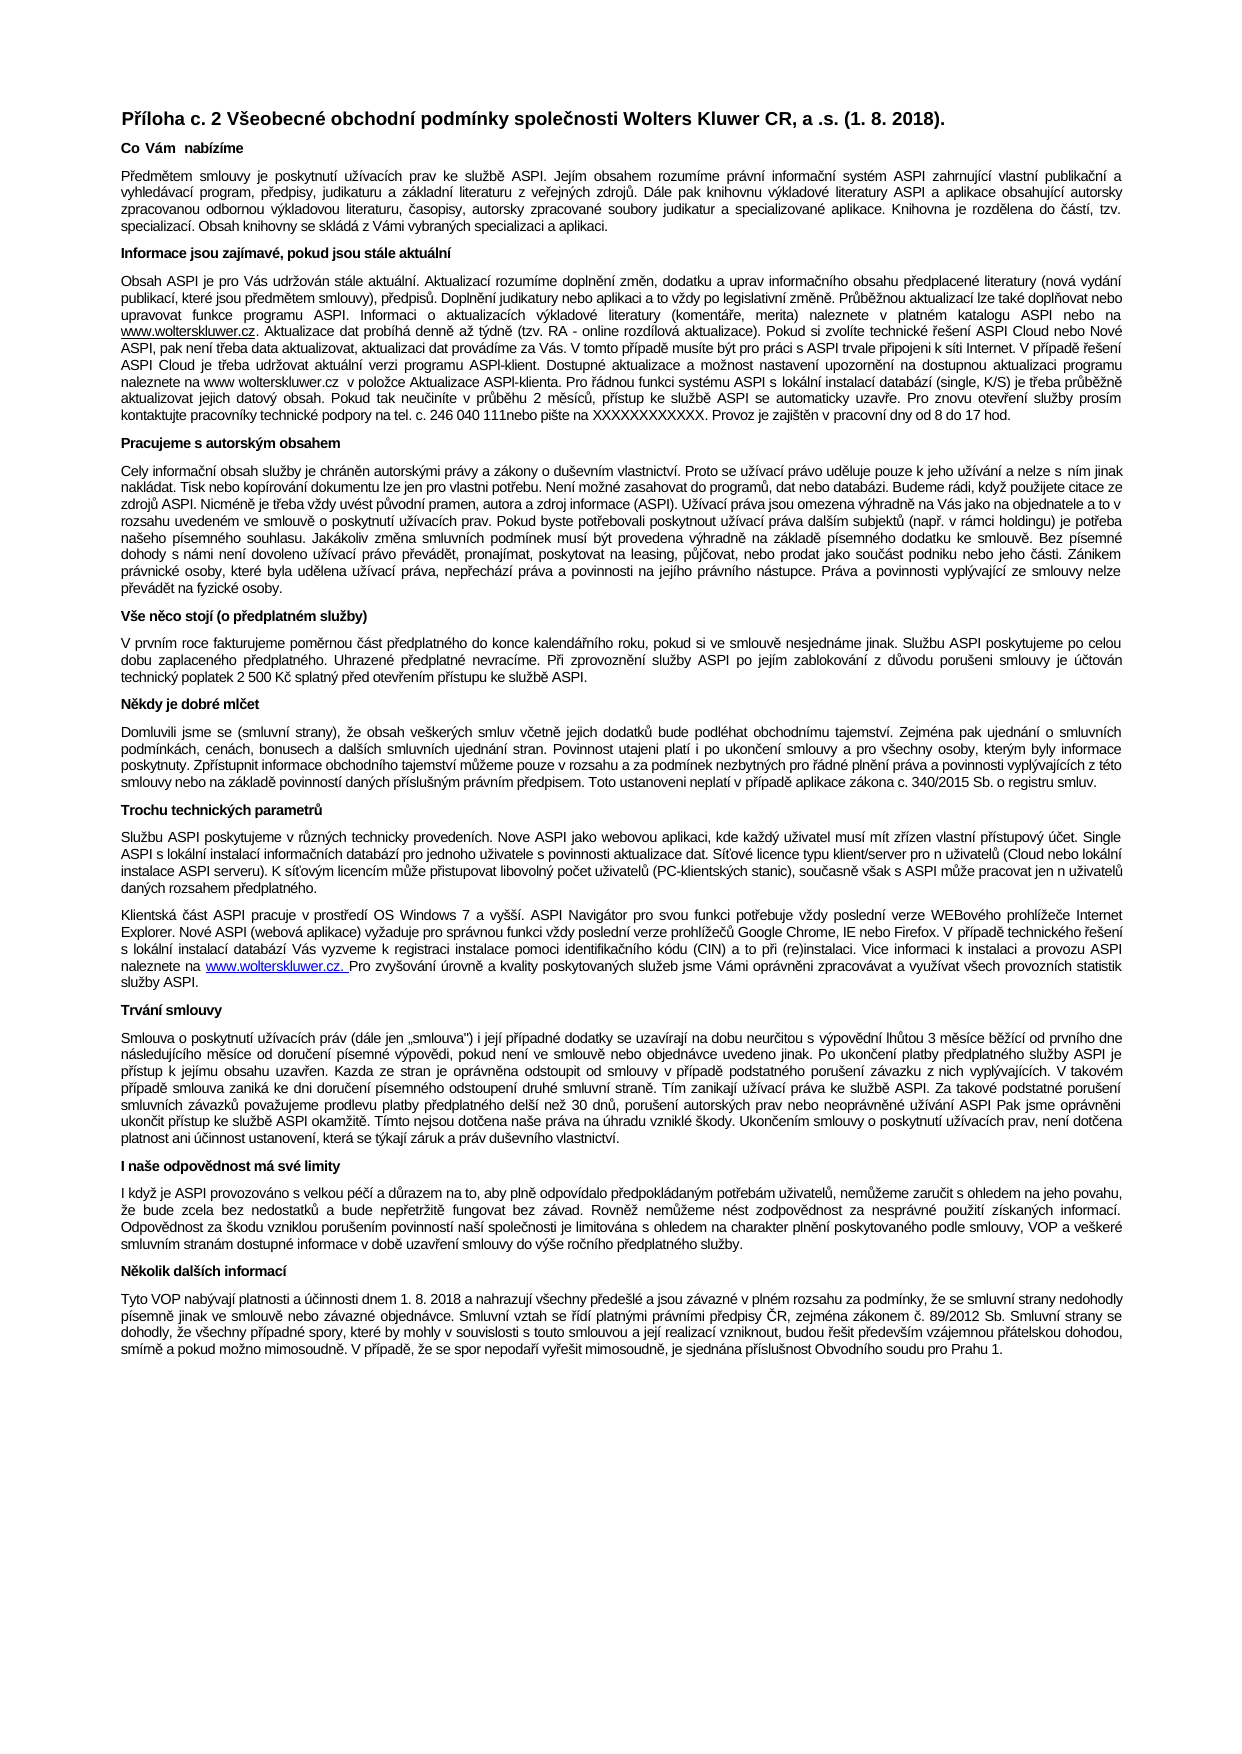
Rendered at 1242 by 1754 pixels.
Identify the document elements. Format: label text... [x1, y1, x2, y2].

text V prvním roce fakturujeme poměrnou část předplatného do konce kalendářního roku, pokud si ve smlouvě nesjednáme jinak. Službu ASPI poskytujeme po celou dobu zaplaceného předplatného. Uhrazené předplatné nevracíme. Při zprovoznění služby ASPI po jejím zablokování z důvodu porušeni smlouvy je účtován technický poplatek 2 500 Kč splatný před otevřením přístupu ke službě ASPI. [121, 635, 1123, 685]
text Několik dalších informací [121, 1263, 1123, 1280]
text Obsah ASPI je pro Vás udržován stále aktuální. Aktualizací rozumíme doplnění změn, dodatku a uprav informačního obsahu předplacené literatury (nová vydání publikací, které jsou předmětem smlouvy), předpisů. Doplnění judikatury nebo aplikaci a to vždy po legislativní změně. Průběžnou aktualizací lze také doplňovat nebo upravovat funkce programu ASPI. Informaci o aktualizacích výkladové literatury (komentáře, merita) naleznete v platném katalogu ASPI nebo na www.wolterskluwer.cz. Aktualizace dat probíhá denně až týdně (tzv. RA - online rozdílová aktualizace). Pokud si zvolíte technické řešení ASPI Cloud nebo Nové ASPI, pak není třeba data aktualizovat, aktualizaci dat provádíme za Vás. V tomto případě musíte být pro práci s ASPI trvale připojeni k síti Internet. V případě řešení ASPI Cloud je třeba udržovat aktuální verzi programu ASPl-klient. Dostupné aktualizace a možnost nastavení upozornění na dostupnou aktualizaci programu naleznete na www wolterskluwer.cz v položce Aktualizace ASPl-klienta. Pro řádnou funkci systému ASPI s lokální instalací databází (single, K/S) je třeba průběžně aktualizovat jejich datový obsah. Pokud tak neučiníte v průběhu 2 měsíců, přístup ke službě ASPI se automaticky uzavře. Pro znovu otevření služby prosím kontaktujte pracovníky technické podpory na tel. c. 246 040 111nebo pište na XXXXXXXXXXXX. Provoz je zajištěn v pracovní dny od 8 do 17 hod. [121, 273, 1123, 424]
text Trochu technických parametrů [121, 801, 1123, 818]
text Vše něco stojí (o předplatném služby) [121, 607, 1123, 624]
text Domluvili jsme se (smluvní strany), že obsah veškerých smluv včetně jejich dodatků bude podléhat obchodnímu tajemství. Zejména pak ujednání o smluvních podmínkách, cenách, bonusech a dalších smluvních ujednání stran. Povinnost utajeni platí i po ukončení smlouvy a pro všechny osoby, kterým byly informace poskytnuty. Zpřístupnit informace obchodního tajemství můžeme pouze v rozsahu a za podmínek nezbytných pro řádné plnění práva a povinnosti vyplývajících z této smlouvy nebo na základě povinností daných příslušným právním předpisem. Toto ustanoveni neplatí v případě aplikace zákona c. 340/2015 Sb. o registru smluv. [121, 723, 1123, 791]
text Co Vám nabízíme [121, 140, 1123, 156]
text Pracujeme s autorským obsahem [121, 434, 1123, 451]
text Tyto VOP nabývají platnosti a účinnosti dnem 1. 8. 2018 a nahrazují všechny předešlé a jsou závazné v plném rozsahu za podmínky, že se smluvní strany nedohodly písemně jinak ve smlouvě nebo závazné objednávce. Smluvní vztah se řídí platnými právními předpisy ČR, zejména zákonem č. 89/2012 Sb. Smluvní strany se dohodly, že všechny případné spory, které by mohly v souvislosti s touto smlouvou a její realizací vzniknout, budou řešit především vzájemnou přátelskou dohodou, smírně a pokud možno mimosoudně. V případě, že se spor nepodaří vyřešit mimosoudně, je sjednána příslušnost Obvodního soudu pro Prahu 1. [121, 1291, 1123, 1358]
text Předmětem smlouvy je poskytnutí užívacích prav ke službě ASPI. Jejím obsahem rozumíme právní informační systém ASPI zahrnující vlastní publikační a vyhledávací program, předpisy, judikaturu a základní literaturu z veřejných zdrojů. Dále pak knihovnu výkladové literatury ASPI a aplikace obsahující autorsky zpracovanou odbornou výkladovou literaturu, časopisy, autorsky zpracované soubory judikatur a specializované aplikace. Knihovna je rozdělena do částí, tzv. specializací. Obsah knihovny se skládá z Vámi vybraných specializaci a aplikaci. [121, 167, 1123, 234]
text Klientská část ASPI pracuje v prostředí OS Windows 7 a vyšší. ASPI Navigátor pro svou funkci potřebuje vždy poslední verze WEBového prohlížeče Internet Explorer. Nové ASPI (webová aplikace) vyžaduje pro správnou funkci vždy poslední verze prohlížečů Google Chrome, IE nebo Firefox. V případě technického řešení s lokální instalací databází Vás vyzveme k registraci instalace pomoci identifikačního kódu (CIN) a to při (re)instalaci. Vice informaci k instalaci a provozu ASPI naleznete na www.wolterskluwer.cz. Pro zvyšování úrovně a kvality poskytovaných služeb jsme Vámi oprávněni zpracovávat a využívat všech provozních statistik služby ASPI. [121, 907, 1123, 991]
text Smlouva o poskytnutí užívacích práv (dále jen „smlouva") i její případné dodatky se uzavírají na dobu neurčitou s výpovědní lhůtou 3 měsíce běžící od prvního dne následujícího měsíce od doručení písemné výpovědi, pokud není ve smlouvě nebo objednávce uvedeno jinak. Po ukončení platby předplatného služby ASPI je přístup k jejímu obsahu uzavřen. Kazda ze stran je oprávněna odstoupit od smlouvy v případě podstatného porušení závazku z nich vyplývajících. V takovém případě smlouva zaniká ke dni doručení písemného odstoupení druhé smluvní straně. Tím zanikají užívací práva ke službě ASPI. Za takové podstatné porušení smluvních závazků považujeme prodlevu platby předplatného delší než 30 dnů, porušení autorských prav nebo neoprávněné užívání ASPI Pak jsme oprávněni ukončit přístup ke službě ASPI okamžitě. Tímto nejsou dotčena naše práva na úhradu vzniklé škody. Ukončením smlouvy o poskytnutí užívacích prav, není dotčena platnost ani účinnost ustanovení, která se týkají záruk a práv duševního vlastnictví. [121, 1029, 1123, 1147]
text Informace jsou zajímavé, pokud jsou stále aktuální [121, 245, 1123, 262]
text Někdy je dobré mlčet [121, 696, 1123, 713]
text Trvání smlouvy [121, 1002, 1123, 1018]
text Cely informační obsah služby je chráněn autorskými právy a zákony o duševním vlastnictví. Proto se užívací právo uděluje pouze k jeho užívání a nelze s ním jinak nakládat. Tisk nebo kopírování dokumentu lze jen pro vlastni potřebu. Není možné zasahovat do programů, dat nebo databázi. Budeme rádi, když použijete citace ze zdrojů ASPI. Nicméně je třeba vždy uvést původní pramen, autora a zdroj informace (ASPI). Užívací práva jsou omezena výhradně na Vás jako na objednatele a to v rozsahu uvedeném ve smlouvě o poskytnutí užívacích prav. Pokud byste potřebovali poskytnout užívací práva dalším subjektů (např. v rámci holdingu) je potřeba našeho písemného souhlasu. Jakákoliv změna smluvních podmínek musí být provedena výhradně na základě písemného dodatku ke smlouvě. Bez písemné dohody s námi není dovoleno užívací právo převádět, pronajímat, poskytovat na leasing, půjčovat, nebo prodat jako součást podniku nebo jeho části. Zánikem právnické osoby, které byla udělena užívací práva, nepřechází práva a povinnosti na jejího právního nástupce. Práva a povinnosti vyplývající ze smlouvy nelze převádět na fyzické osoby. [121, 462, 1123, 596]
text Službu ASPI poskytujeme v různých technicky provedeních. Nove ASPI jako webovou aplikaci, kde každý uživatel musí mít zřízen vlastní přístupový účet. Single ASPI s lokální instalací informačních databází pro jednoho uživatele s povinnosti aktualizace dat. Síťové licence typu klient/server pro n uživatelů (Cloud nebo lokální instalace ASPI serveru). K síťovým licencím může přistupovat libovolný počet uživatelů (PC-klientských stanic), současně však s ASPI může pracovat jen n uživatelů daných rozsahem předplatného. [121, 829, 1123, 896]
text I naše odpovědnost má své limity [121, 1157, 1123, 1174]
text Příloha c. 2 Všeobecné obchodní podmínky společnosti Wolters Kluwer CR, a .s. (1. 8. 2018). [121, 107, 1123, 129]
text I když je ASPI provozováno s velkou péčí a důrazem na to, aby plně odpovídalo předpokládaným potřebám uživatelů, nemůžeme zaručit s ohledem na jeho povahu, že bude zcela bez nedostatků a bude nepřetržitě fungovat bez závad. Rovněž nemůžeme nést zodpovědnost za nesprávné použití získaných informací. Odpovědnost za škodu vzniklou porušením povinností naší společnosti je limitována s ohledem na charakter plnění poskytovaného podle smlouvy, VOP a veškeré smluvním stranám dostupné informace v době uzavření smlouvy do výše ročního předplatného služby. [121, 1185, 1123, 1252]
